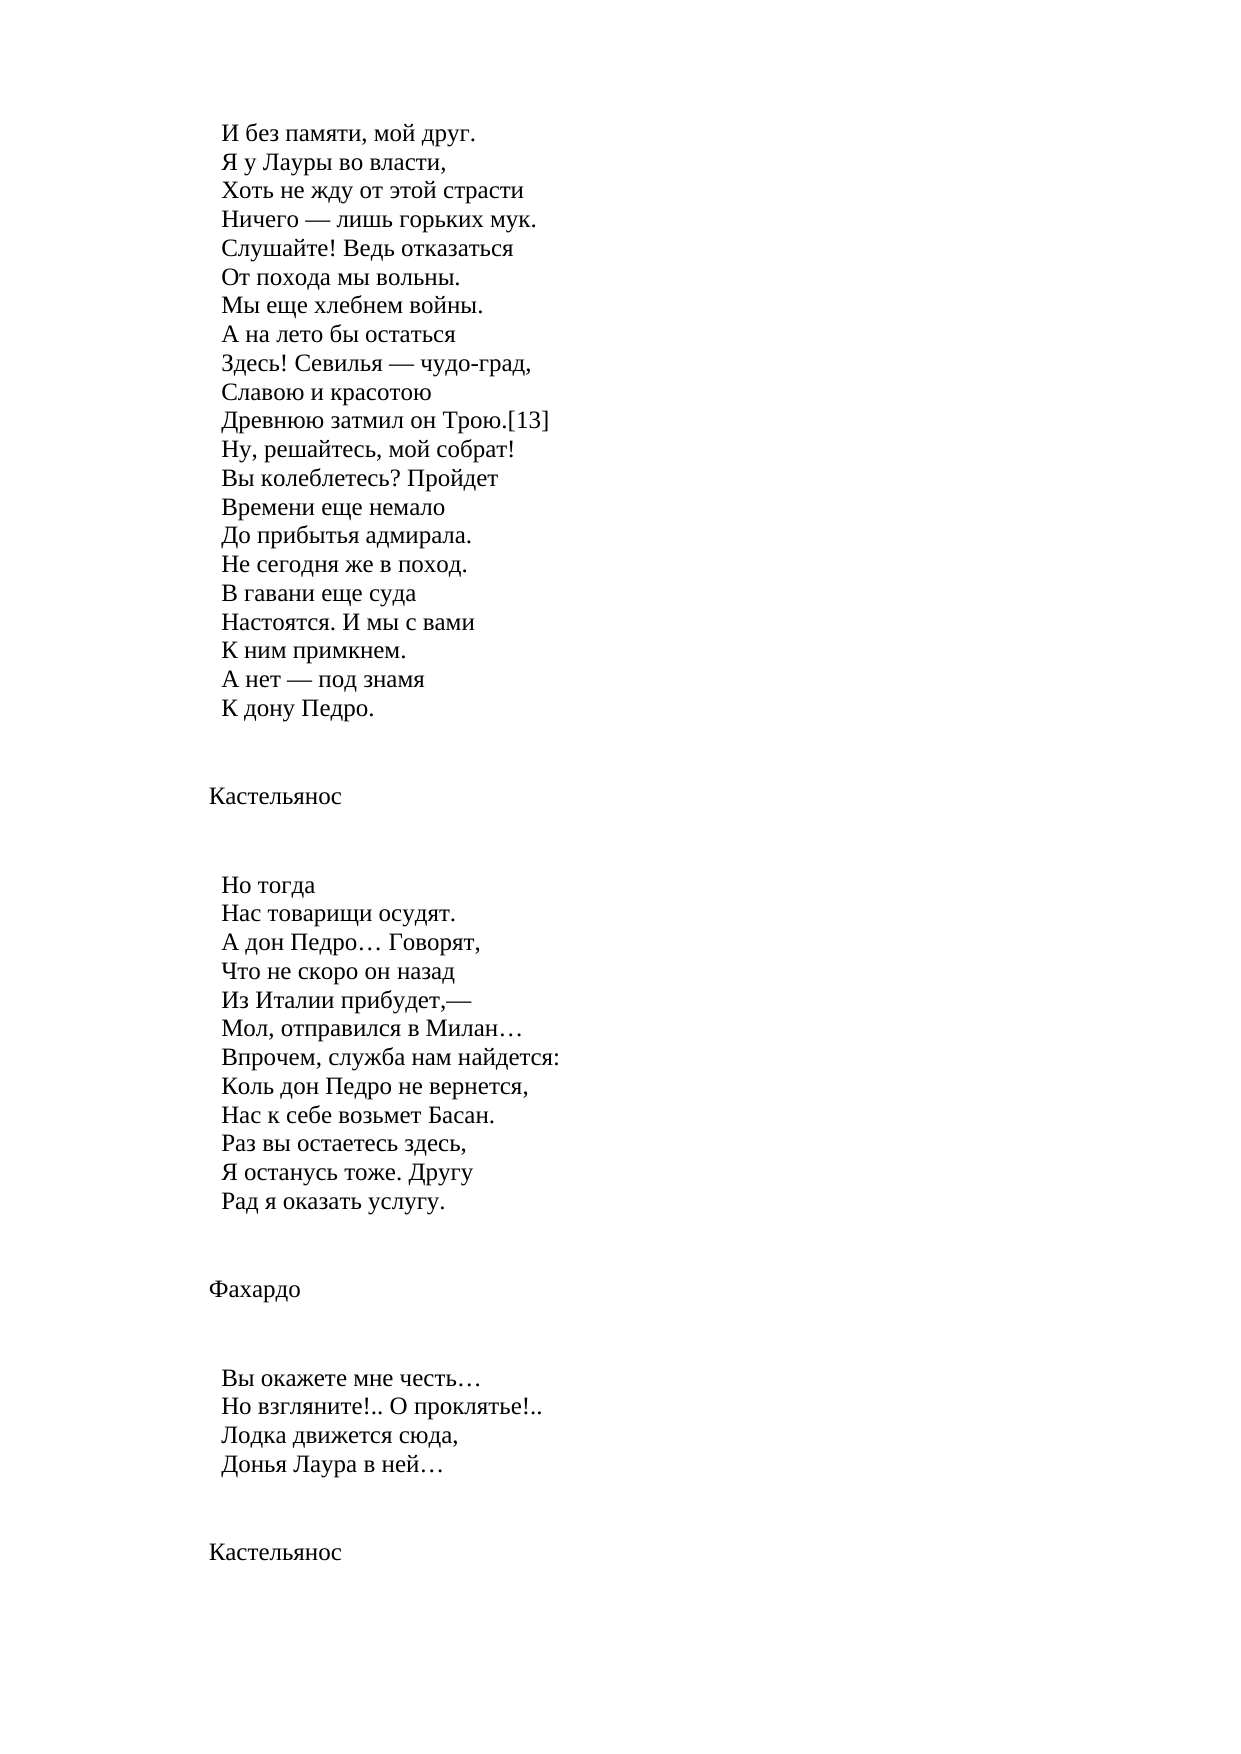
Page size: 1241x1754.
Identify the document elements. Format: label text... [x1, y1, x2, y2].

text Раз вы остаетесь здесь, [177, 1128, 1152, 1157]
text Впрочем, служба нам найдется: [177, 1042, 1152, 1071]
text Хоть не жду от этой страсти [177, 176, 1152, 204]
text Мы еще хлебнем войны. [177, 291, 1152, 319]
text Времени еще немало [177, 492, 1152, 521]
text Нас к себе возьмет Басан. [177, 1100, 1152, 1128]
text Но тогда [177, 870, 1152, 898]
text Лодка движется сюда, [177, 1420, 1152, 1449]
text Древнюю затмил он Трою.[13] [177, 406, 1152, 434]
text Не сегодня же в поход. [177, 549, 1152, 578]
text Мол, отправился в Милан… [177, 1013, 1152, 1042]
text Слушайте! Ведь отказаться [177, 233, 1152, 262]
text Донья Лаура в ней… [177, 1449, 1152, 1478]
text Рад я оказать услугу. [177, 1186, 1152, 1215]
text Ну, решайтесь, мой собрат! [177, 434, 1152, 463]
text Я останусь тоже. Другу [177, 1157, 1152, 1186]
text А нет — под знамя [177, 664, 1152, 693]
text Вы окажете мне честь… [177, 1363, 1152, 1391]
text Но взгляните!.. О проклятье!.. [177, 1391, 1152, 1420]
text И без памяти, мой друг. [177, 118, 1152, 147]
text Вы колеблетесь? Пройдет [177, 463, 1152, 492]
text Я у Лауры во власти, [177, 147, 1152, 176]
text А на лето бы остаться [177, 319, 1152, 348]
text Коль дон Педро не вернется, [177, 1071, 1152, 1100]
text От похода мы вольны. [177, 262, 1152, 291]
text Ничего — лишь горьких мук. [177, 204, 1152, 233]
text К ним примкнем. [177, 636, 1152, 664]
text А дон Педро… Говорят, [177, 927, 1152, 956]
text Настоятся. И мы с вами [177, 607, 1152, 636]
text До прибытья адмирала. [177, 521, 1152, 549]
text Здесь! Севилья — чудо-град, [177, 348, 1152, 377]
text Фахардо [177, 1274, 1152, 1303]
text Из Италии прибудет,— [177, 985, 1152, 1013]
text В гавани еще суда [177, 578, 1152, 607]
text К дону Педро. [177, 693, 1152, 722]
text Кастельянос [177, 781, 1152, 810]
text Славою и красотою [177, 377, 1152, 406]
text Кастельянос [177, 1537, 1152, 1566]
text Нас товарищи осудят. [177, 898, 1152, 927]
text Что не скоро он назад [177, 956, 1152, 985]
